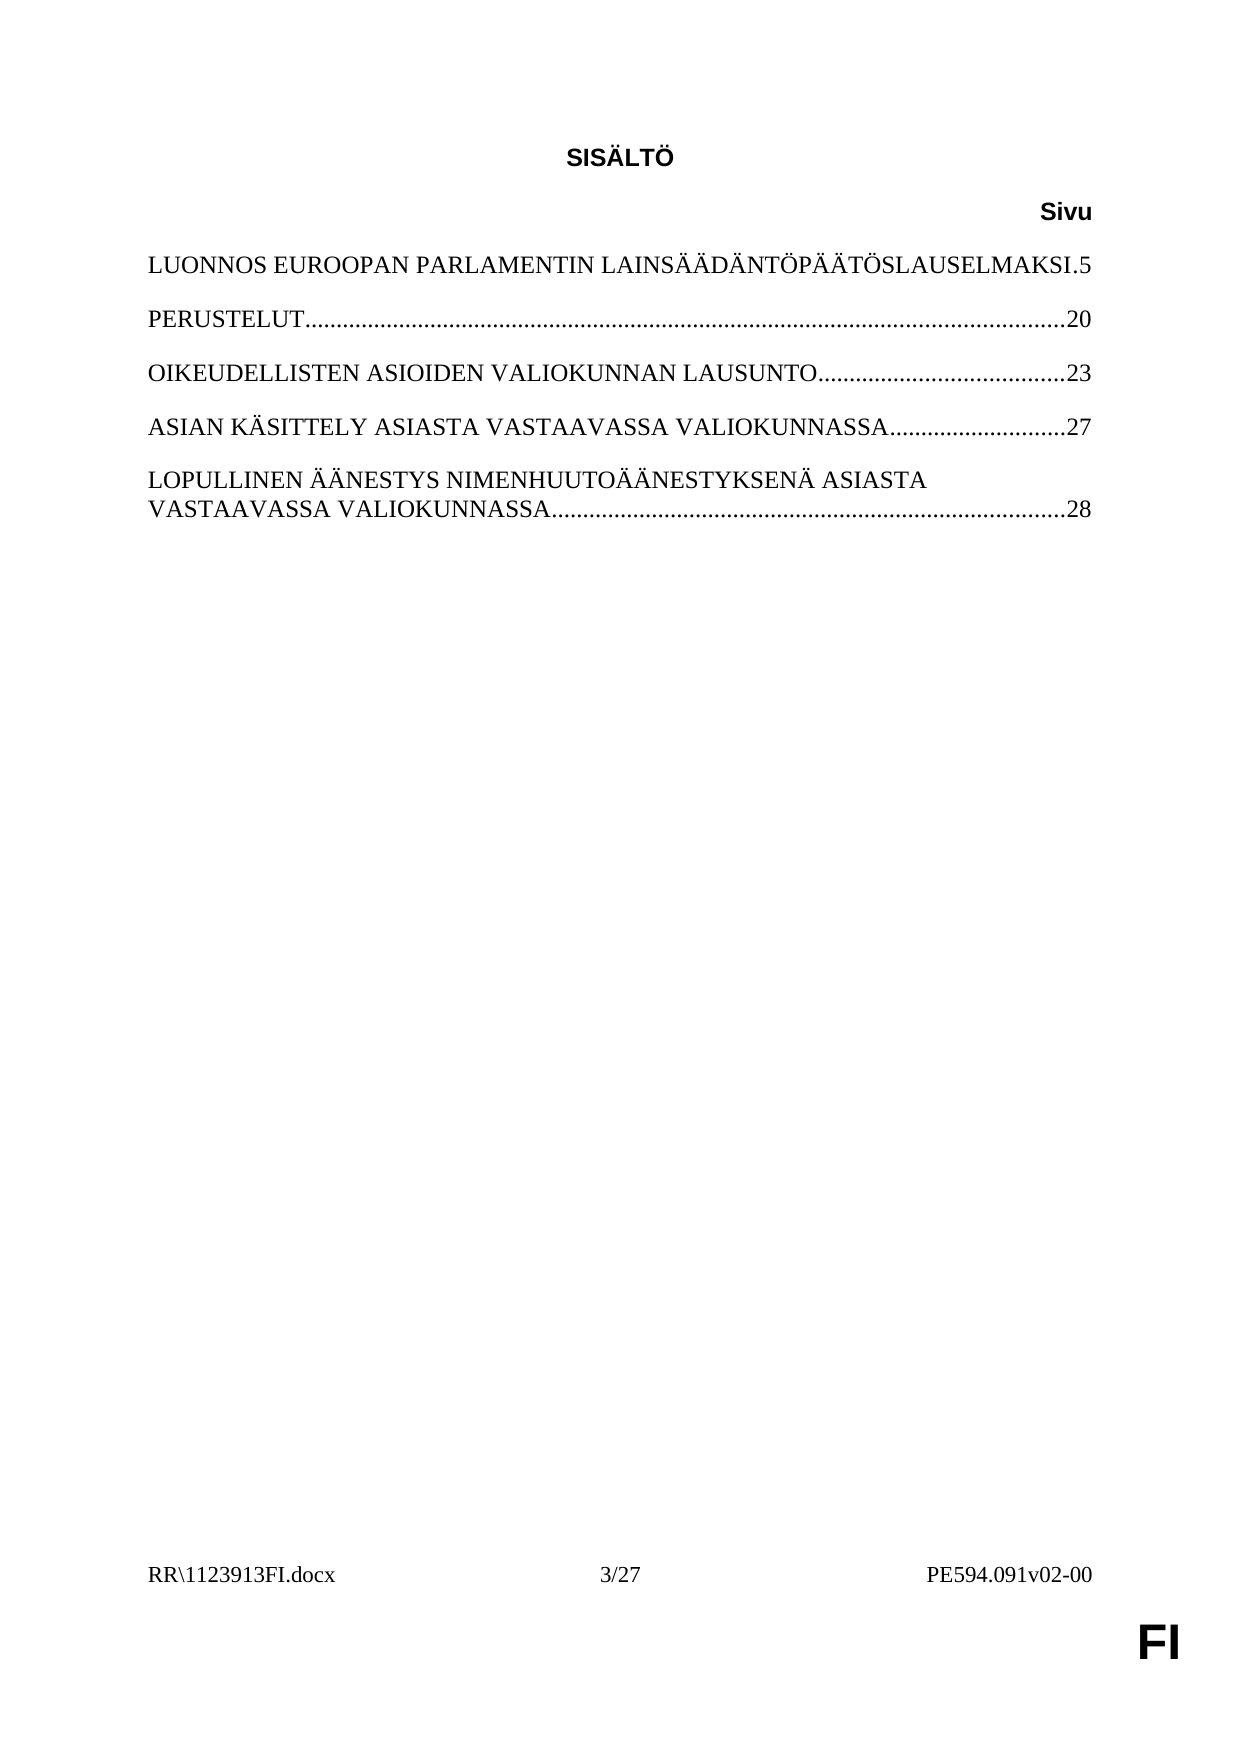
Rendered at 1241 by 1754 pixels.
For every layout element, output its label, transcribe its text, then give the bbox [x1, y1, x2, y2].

text ASIAN KÄSITTELY ASIASTA VASTAAVASSA VALIOKUNNASSA 27 [148, 412, 1092, 441]
text LOPULLINEN ÄÄNESTYS NIMENHUUTOÄÄNESTYKSENÄ ASIASTA VASTAAVASSA VALIOKUNNASSA 28 [148, 466, 1092, 523]
text Sivu [148, 197, 1092, 226]
text OIKEUDELLISTEN ASIOIDEN VALIOKUNNAN LAUSUNTO 23 [148, 358, 1092, 387]
text PERUSTELUT 20 [148, 304, 1092, 333]
text LUONNOS EUROOPAN PARLAMENTIN LAINSÄÄDÄNTÖPÄÄTÖSLAUSELMAKSI 5 [148, 251, 1092, 279]
subtitle SISÄLTÖ [148, 143, 1092, 172]
